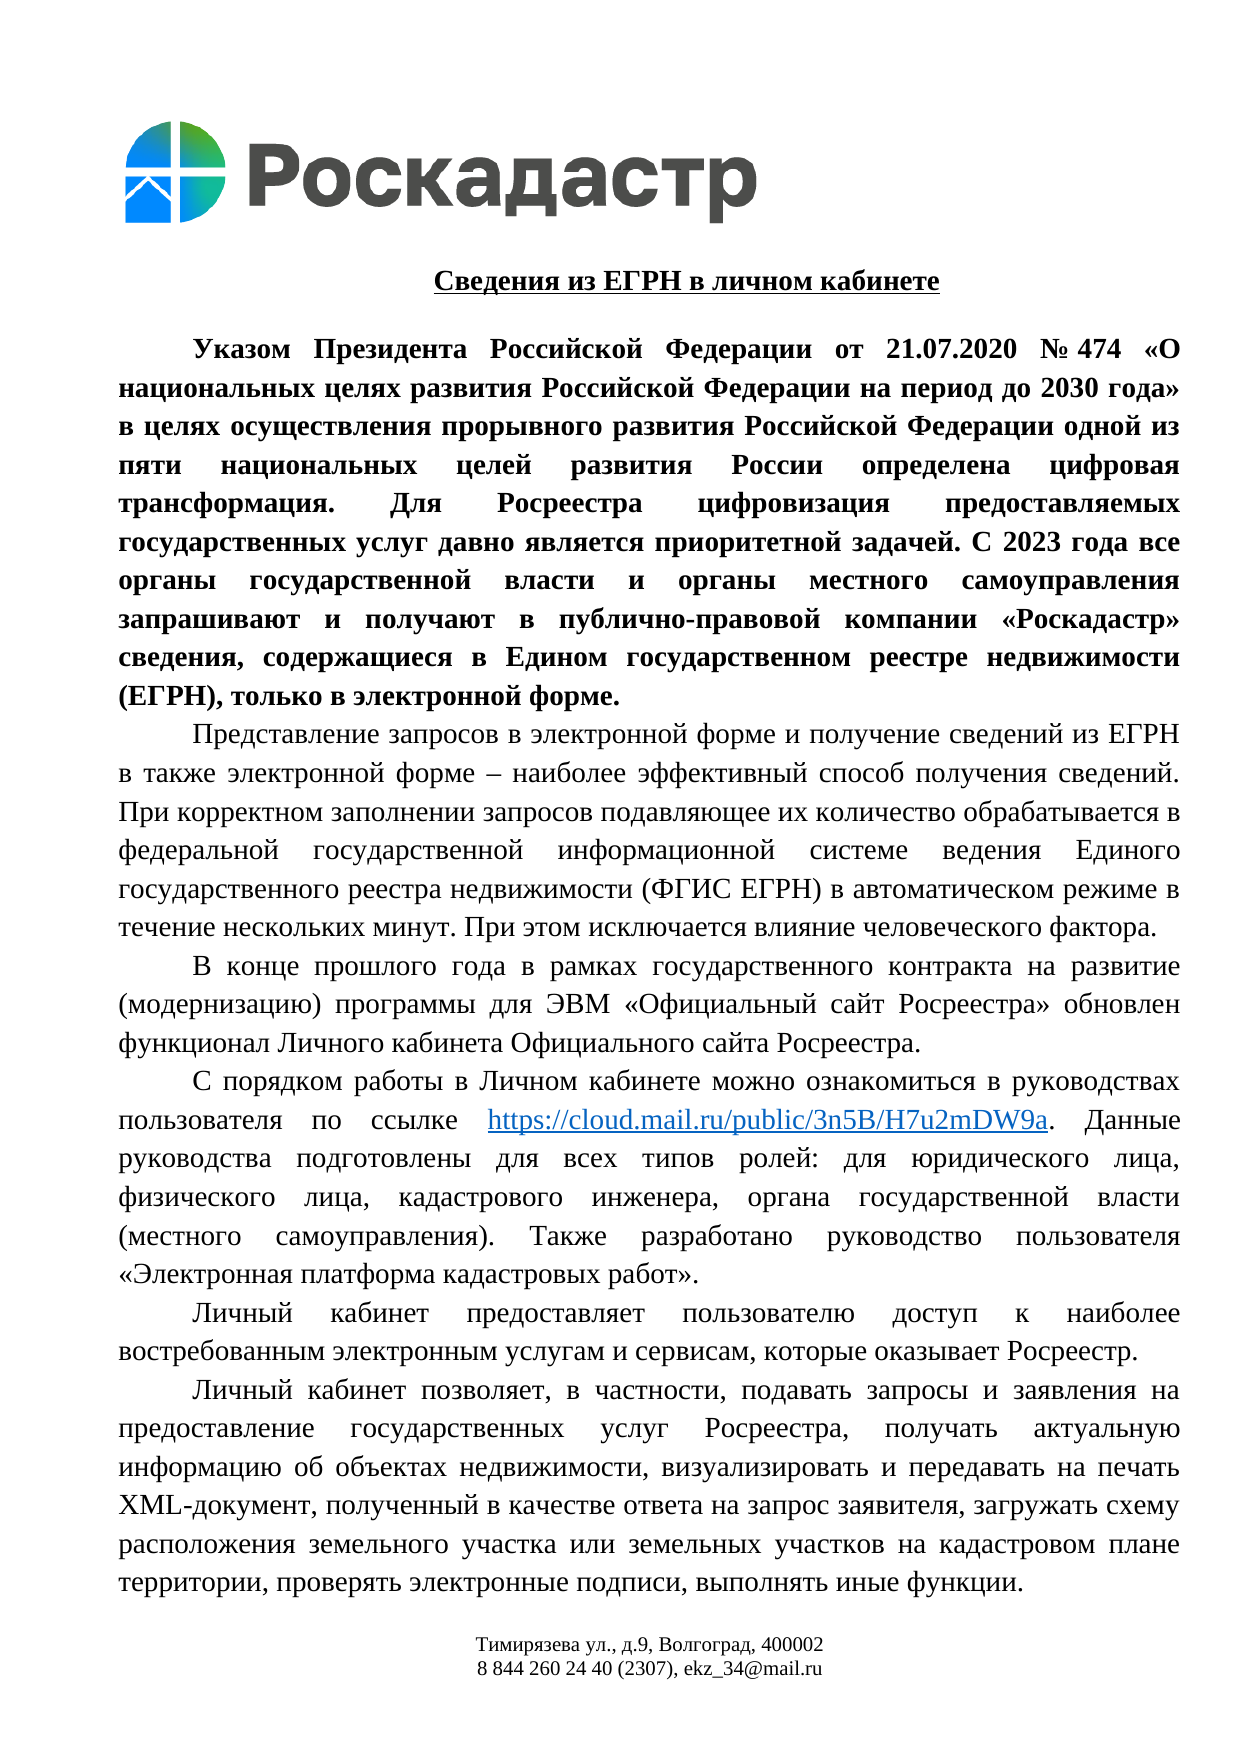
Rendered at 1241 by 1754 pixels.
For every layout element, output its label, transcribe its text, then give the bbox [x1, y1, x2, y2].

text Сведения из ЕГРН в личном кабинете [118, 263, 1181, 297]
text Личный кабинет позволяет, в частности, подавать запросы и заявления на предоставление государственных услуг Росреестра, получать актуальную информацию об объектах недвижимости, визуализировать и передавать на печать XML-документ, полученный в качестве ответа на запрос заявителя, загружать схему расположения земельного участка или земельных участков на кадастровом плане территории, проверять электронные подписи, выполнять иные функции. [118, 1372, 1181, 1598]
text Личный кабинет предоставляет пользователю доступ к наиболее востребованным электронным услугам и сервисам, которые оказывает Росреестр. [118, 1295, 1181, 1367]
text Представление запросов в электронной форме и получение сведений из ЕГРН в также электронной форме – наиболее эффективный способ получения сведений. При корректном заполнении запросов подавляющее их количество обрабатывается в федеральной государственной информационной системе ведения Единого государственного реестра недвижимости (ФГИС ЕГРН) в автоматическом режиме в течение нескольких минут. При этом исключается влияние человеческого фактора. [118, 717, 1181, 943]
picture [118, 118, 762, 226]
text Указом Президента Российской Федерации от 21.07.2020 № 474 «О национальных целях развития Российской Федерации на период до 2030 года» в целях осуществления прорывного развития Российской Федерации одной из пяти национальных целей развития России определена цифровая трансформация. Для Росреестра цифровизация предоставляемых государственных услуг давно является приоритетной задачей. С 2023 года все органы государственной власти и органы местного самоуправления запрашивают и получают в публично-правовой компании «Роскадастр» сведения, содержащиеся в Едином государственном реестре недвижимости (ЕГРН), только в электронной форме. [118, 331, 1181, 712]
text В конце прошлого года в рамках государственного контракта на развитие (модернизацию) программы для ЭВМ «Официальный сайт Росреестра» обновлен функционал Личного кабинета Официального сайта Росреестра. [118, 948, 1181, 1058]
text С порядком работы в Личном кабинете можно ознакомиться в руководствах пользователя по ссылке https://cloud.mail.ru/public/3n5B/H7u2mDW9a. Данные руководства подготовлены для всех типов ролей: для юридического лица, физического лица, кадастрового инженера, органа государственной власти (местного самоуправления). Также разработано руководство пользователя «Электронная платформа кадастровых работ». [118, 1063, 1181, 1290]
